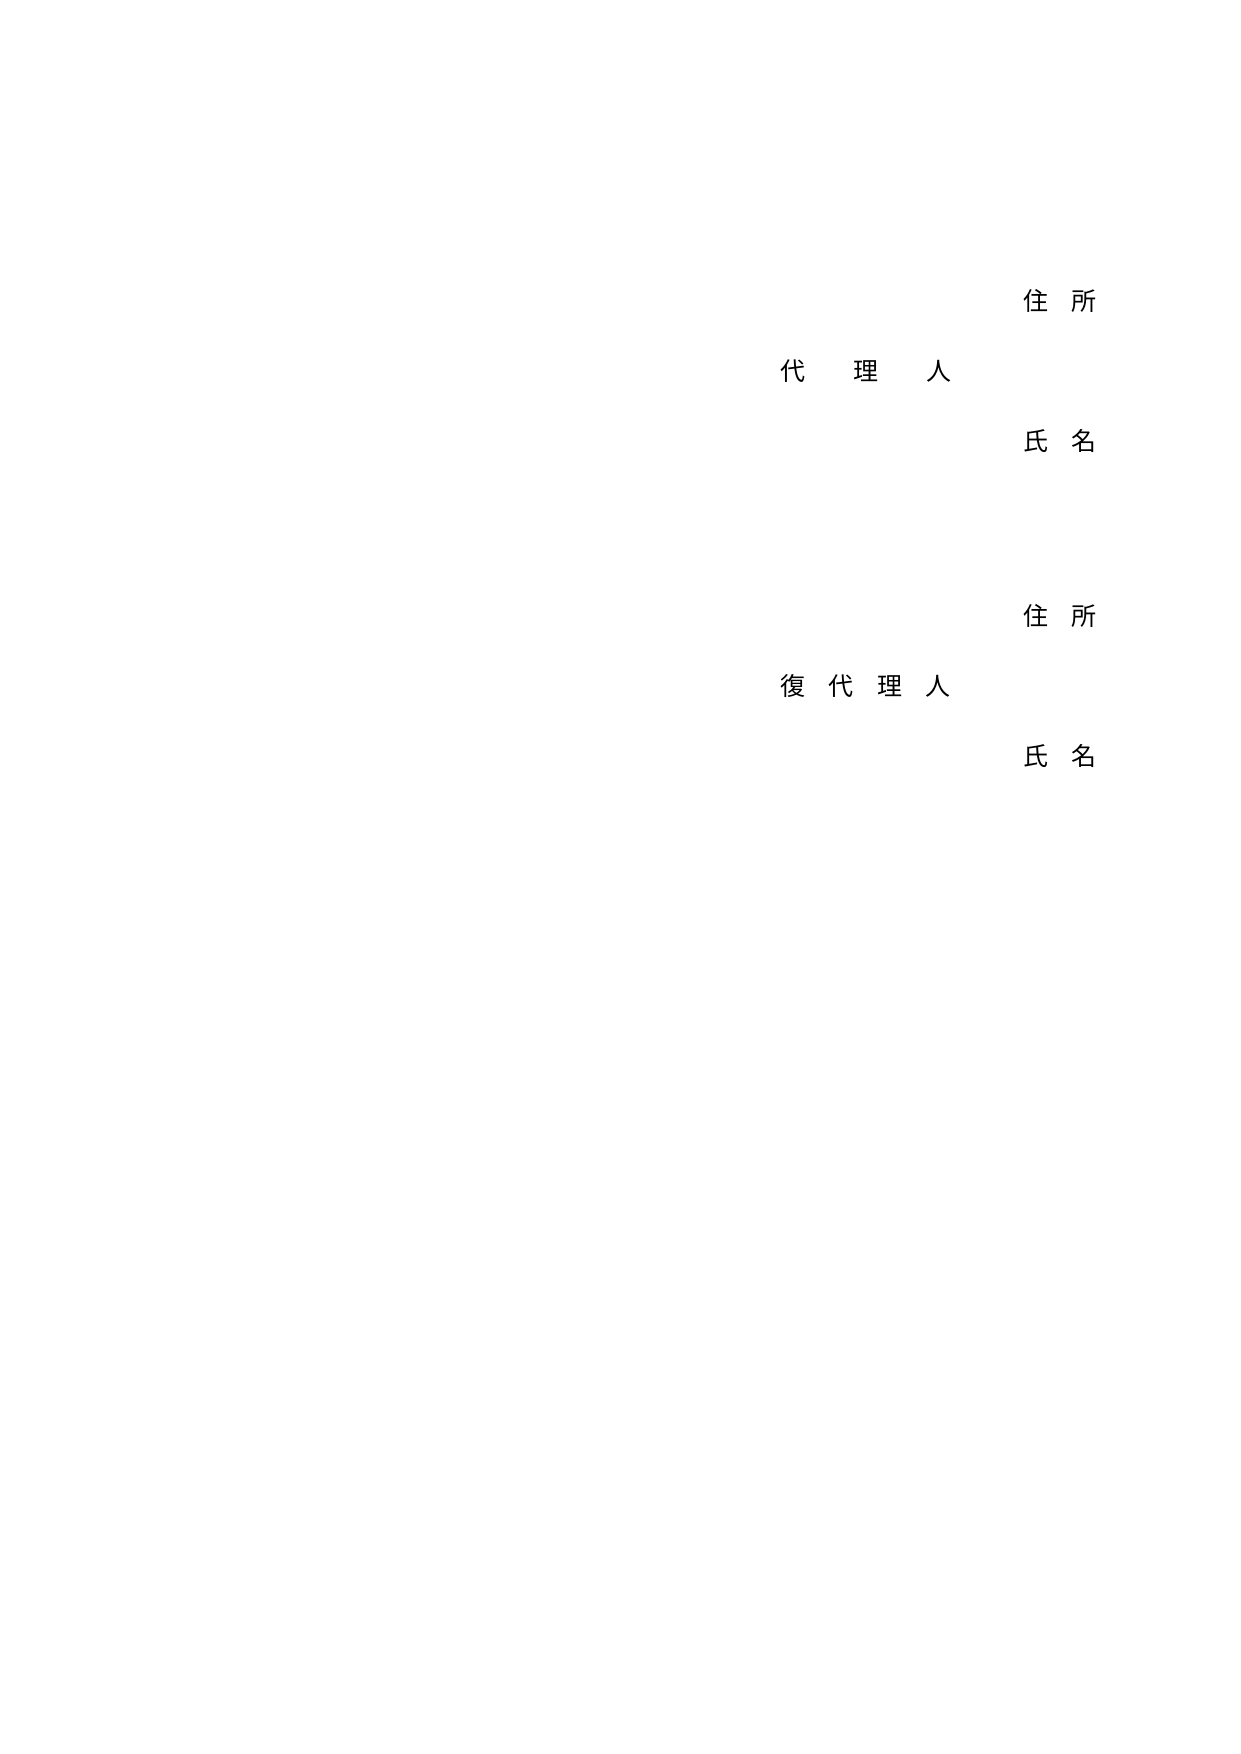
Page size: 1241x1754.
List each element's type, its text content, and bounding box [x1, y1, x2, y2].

text 氏名 [149, 719, 1120, 789]
text 復代理人 [149, 649, 1120, 719]
text 氏名 [149, 404, 1120, 474]
text 代 理 人 [149, 334, 1120, 404]
text 住所 [149, 579, 1120, 649]
text 住所 [149, 264, 1120, 334]
